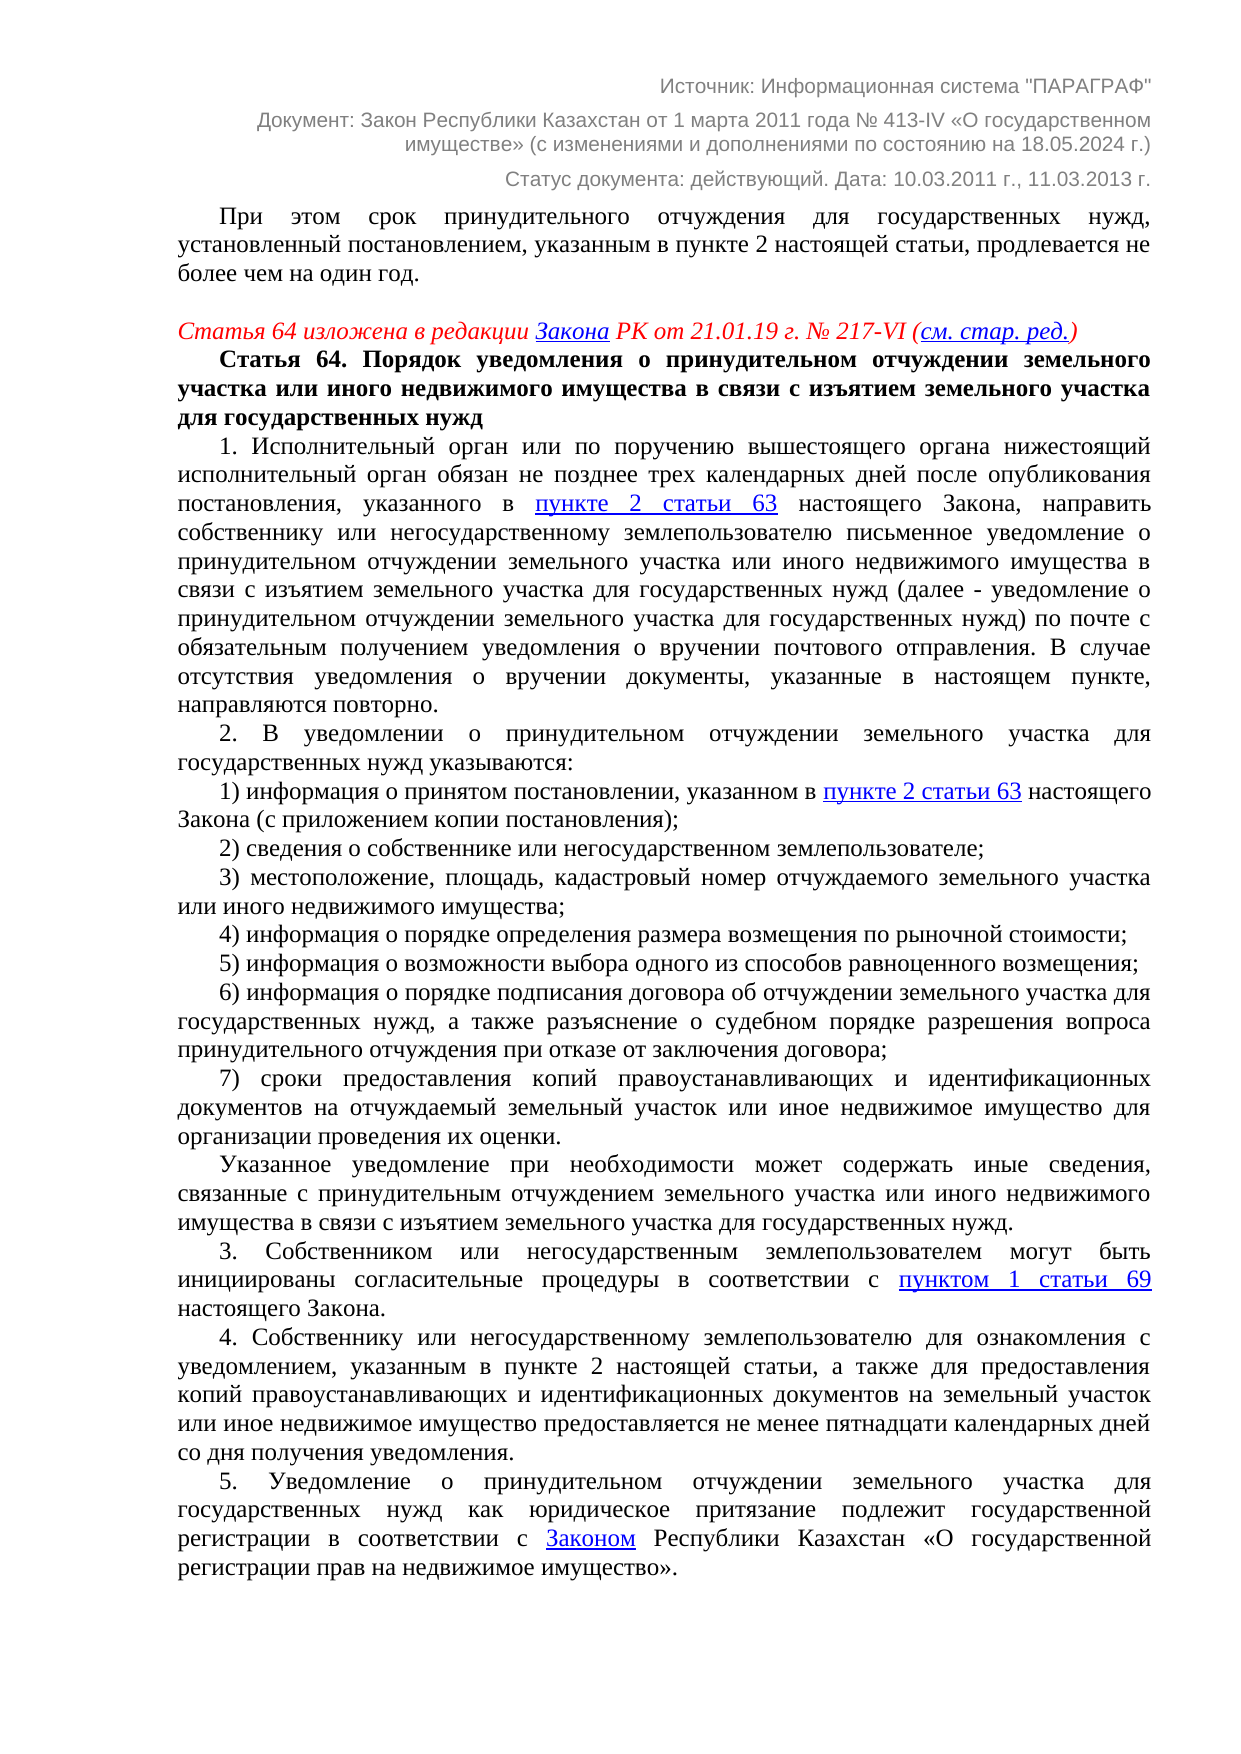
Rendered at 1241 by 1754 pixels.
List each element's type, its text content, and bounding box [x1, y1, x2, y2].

text 2. В уведомлении о принудительном отчуждении земельного участка для государственных нужд указываются: [177, 718, 1152, 776]
text При этом срок принудительного отчуждения для государственных нужд, установленный постановлением, указанным в пункте 2 настоящей статьи, продлевается не более чем на один год. [177, 201, 1152, 287]
text 7) сроки предоставления копий правоустанавливающих и идентификационных документов на отчуждаемый земельный участок или иное недвижимое имущество для организации проведения их оценки. [177, 1063, 1152, 1149]
text 4) информация о порядке определения размера возмещения по рыночной стоимости; [177, 919, 1152, 948]
text 5. Уведомление о принудительном отчуждении земельного участка для государственных нужд как юридическое притязание подлежит государственной регистрации в соответствии с Законом Республики Казахстан «О государственной регистрации прав на недвижимое имущество». [177, 1466, 1152, 1581]
text 2) сведения о собственнике или негосударственном землепользователе; [177, 833, 1152, 862]
text 6) информация о порядке подписания договора об отчуждении земельного участка для государственных нужд, а также разъяснение о судебном порядке разрешения вопроса принудительного отчуждения при отказе от заключения договора; [177, 977, 1152, 1063]
text Статья 64. Порядок уведомления о принудительном отчуждении земельного участка или иного недвижимого имущества в связи с изъятием земельного участка для государственных нужд [177, 344, 1152, 431]
text 3. Собственником или негосударственным землепользователем могут быть инициированы согласительные процедуры в соответствии с пунктом 1 статьи 69 настоящего Закона. [177, 1236, 1152, 1322]
text 3) местоположение, площадь, кадастровый номер отчуждаемого земельного участка или иного недвижимого имущества; [177, 862, 1152, 919]
text Указанное уведомление при необходимости может содержать иные сведения, связанные с принудительным отчуждением земельного участка или иного недвижимого имущества в связи с изъятием земельного участка для государственных нужд. [177, 1149, 1152, 1236]
text Статья 64 изложена в редакции Закона РК от 21.01.19 г. № 217-VI (см. стар. ред.) [177, 316, 1152, 344]
text 1. Исполнительный орган или по поручению вышестоящего органа нижестоящий исполнительный орган обязан не позднее трех календарных дней после опубликования постановления, указанного в пункте 2 статьи 63 настоящего Закона, направить собственнику или негосударственному землепользователю письменное уведомление о принудительном отчуждении земельного участка или иного недвижимого имущества в связи с изъятием земельного участка для государственных нужд (далее - уведомление о принудительном отчуждении земельного участка для государственных нужд) по почте с обязательным получением уведомления о вручении почтового отправления. В случае отсутствия уведомления о вручении документы, указанные в настоящем пункте, направляются повторно. [177, 431, 1152, 718]
text 1) информация о принятом постановлении, указанном в пункте 2 статьи 63 настоящего Закона (с приложением копии постановления); [177, 776, 1152, 833]
text 4. Собственнику или негосударственному землепользователю для ознакомления с уведомлением, указанным в пункте 2 настоящей статьи, а также для предоставления копий правоустанавливающих и идентификационных документов на земельный участок или иное недвижимое имущество предоставляется не менее пятнадцати календарных дней со дня получения уведомления. [177, 1322, 1152, 1466]
text 5) информация о возможности выбора одного из способов равноценного возмещения; [177, 948, 1152, 977]
